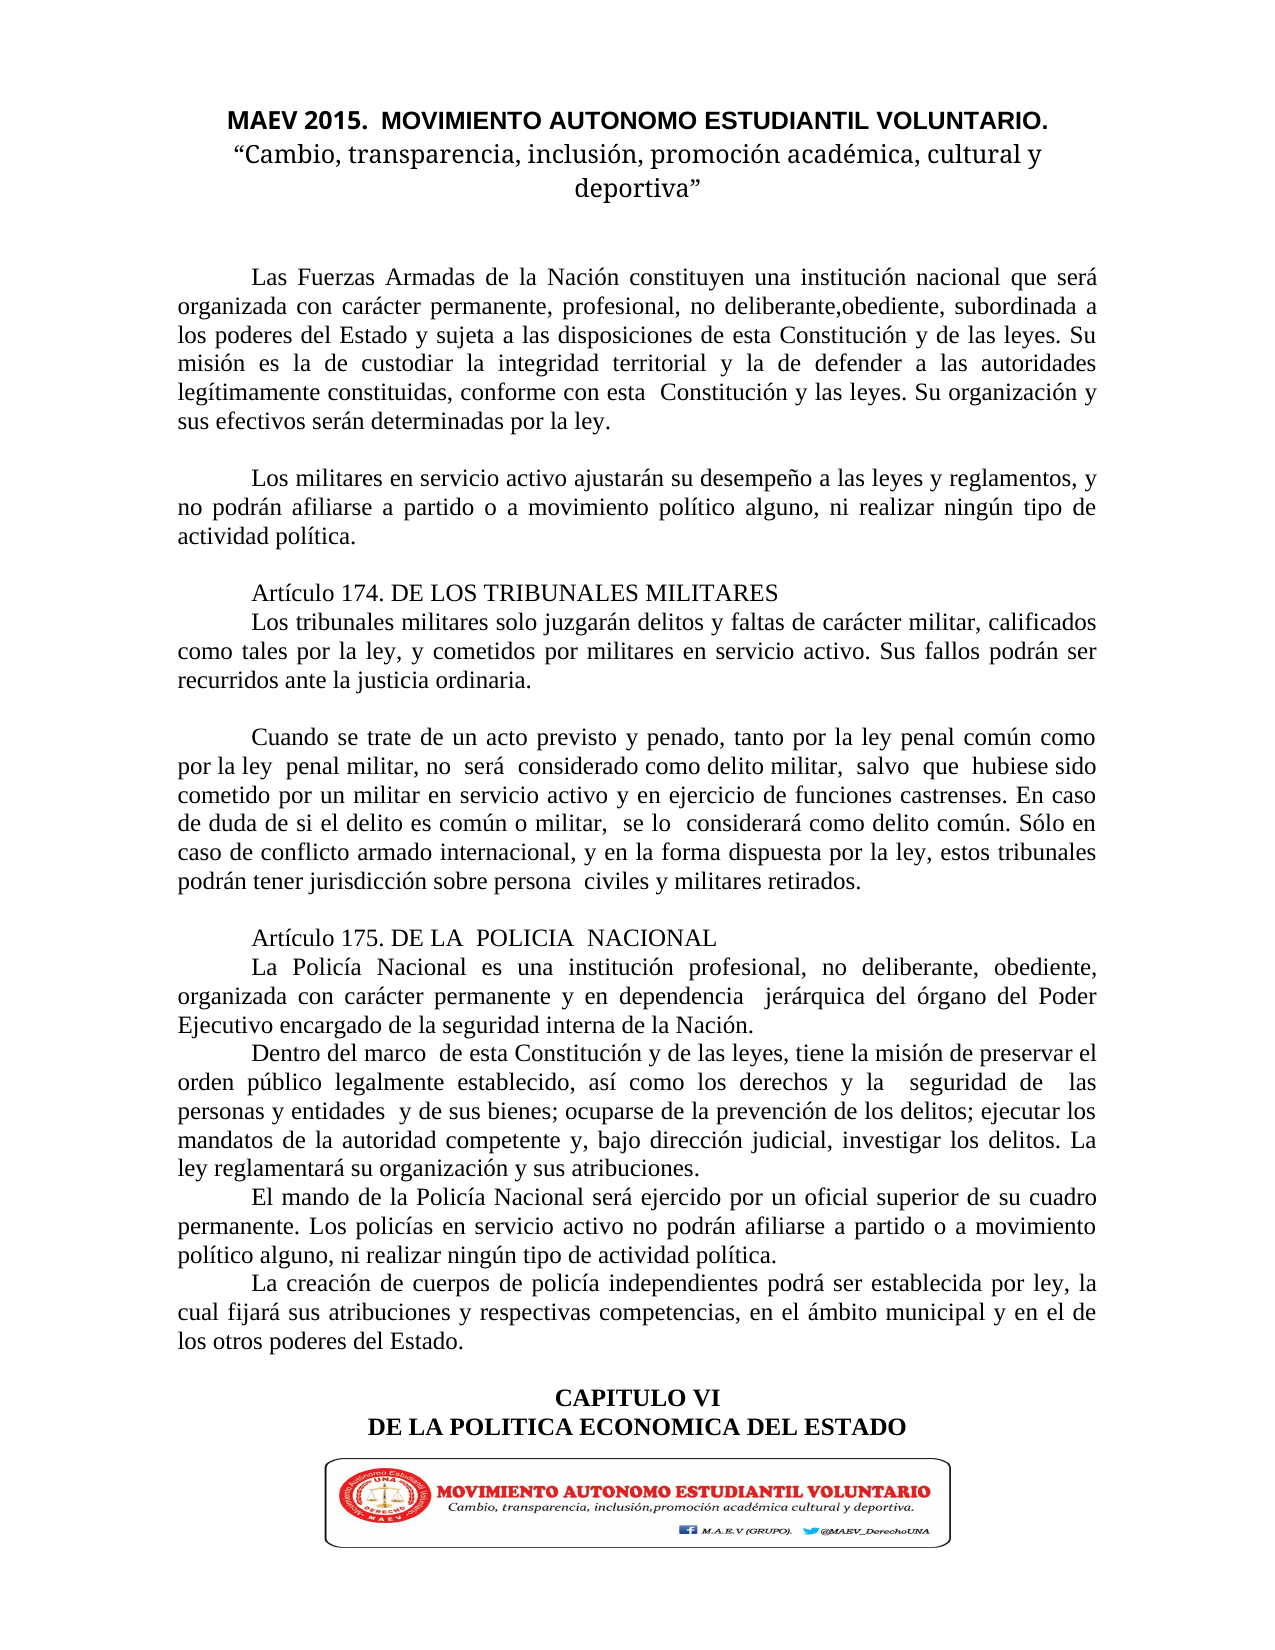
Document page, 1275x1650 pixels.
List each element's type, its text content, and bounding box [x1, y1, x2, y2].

text Cuando se trate de un acto previsto y penado, tanto por la ley penal común como por la ley penal militar, no será considerado como delito militar, salvo que hubiese sido cometido por un militar en servicio activo y en ejercicio de funciones castrenses. En caso de duda de si el delito es común o militar, se lo considerará como delito común. Sólo en caso de conflicto armado internacional, y en la forma dispuesta por la ley, estos tribunales podrán tener jurisdicción sobre persona civiles y militares retirados. [177, 722, 1098, 895]
text Artículo 174. DE LOS TRIBUNALES MILITARES [177, 578, 1098, 607]
text Artículo 175. DE LA POLICIA NACIONAL [177, 923, 1098, 952]
text La Policía Nacional es una institución profesional, no deliberante, obediente, organizada con carácter permanente y en dependencia jerárquica del órgano del Poder Ejecutivo encargado de la seguridad interna de la Nación. [177, 952, 1098, 1038]
text Las Fuerzas Armadas de la Nación constituyen una institución nacional que será organizada con carácter permanente, profesional, no deliberante,obediente, subordinada a los poderes del Estado y sujeta a las disposiciones de esta Constitución y de las leyes. Su misión es la de custodiar la integridad territorial y la de defender a las autoridades legítimamente constituidas, conforme con esta Constitución y las leyes. Su organización y sus efectivos serán determinadas por la ley. [177, 262, 1098, 435]
text Dentro del marco de esta Constitución y de las leyes, tiene la misión de preservar el orden público legalmente establecido, así como los derechos y la seguridad de las personas y entidades y de sus bienes; ocuparse de la prevención de los delitos; ejecutar los mandatos de la autoridad competente y, bajo dirección judicial, investigar los delitos. La ley reglamentará su organización y sus atribuciones. [177, 1038, 1098, 1182]
text DE LA POLITICA ECONOMICA DEL ESTADO [177, 1412, 1098, 1441]
picture [324, 1458, 951, 1548]
text La creación de cuerpos de policía independientes podrá ser establecida por ley, la cual fijará sus atribuciones y respectivas competencias, en el ámbito municipal y en el de los otros poderes del Estado. [177, 1268, 1098, 1355]
text Los tribunales militares solo juzgarán delitos y faltas de carácter militar, calificados como tales por la ley, y cometidos por militares en servicio activo. Sus fallos podrán ser recurridos ante la justicia ordinaria. [177, 607, 1098, 693]
text CAPITULO VI [177, 1383, 1098, 1412]
text El mando de la Policía Nacional será ejercido por un oficial superior de su cuadro permanente. Los policías en servicio activo no podrán afiliarse a partido o a movimiento político alguno, ni realizar ningún tipo de actividad política. [177, 1182, 1098, 1268]
text Los militares en servicio activo ajustarán su desempeño a las leyes y reglamentos, y no podrán afiliarse a partido o a movimiento político alguno, ni realizar ningún tipo de actividad política. [177, 463, 1098, 550]
